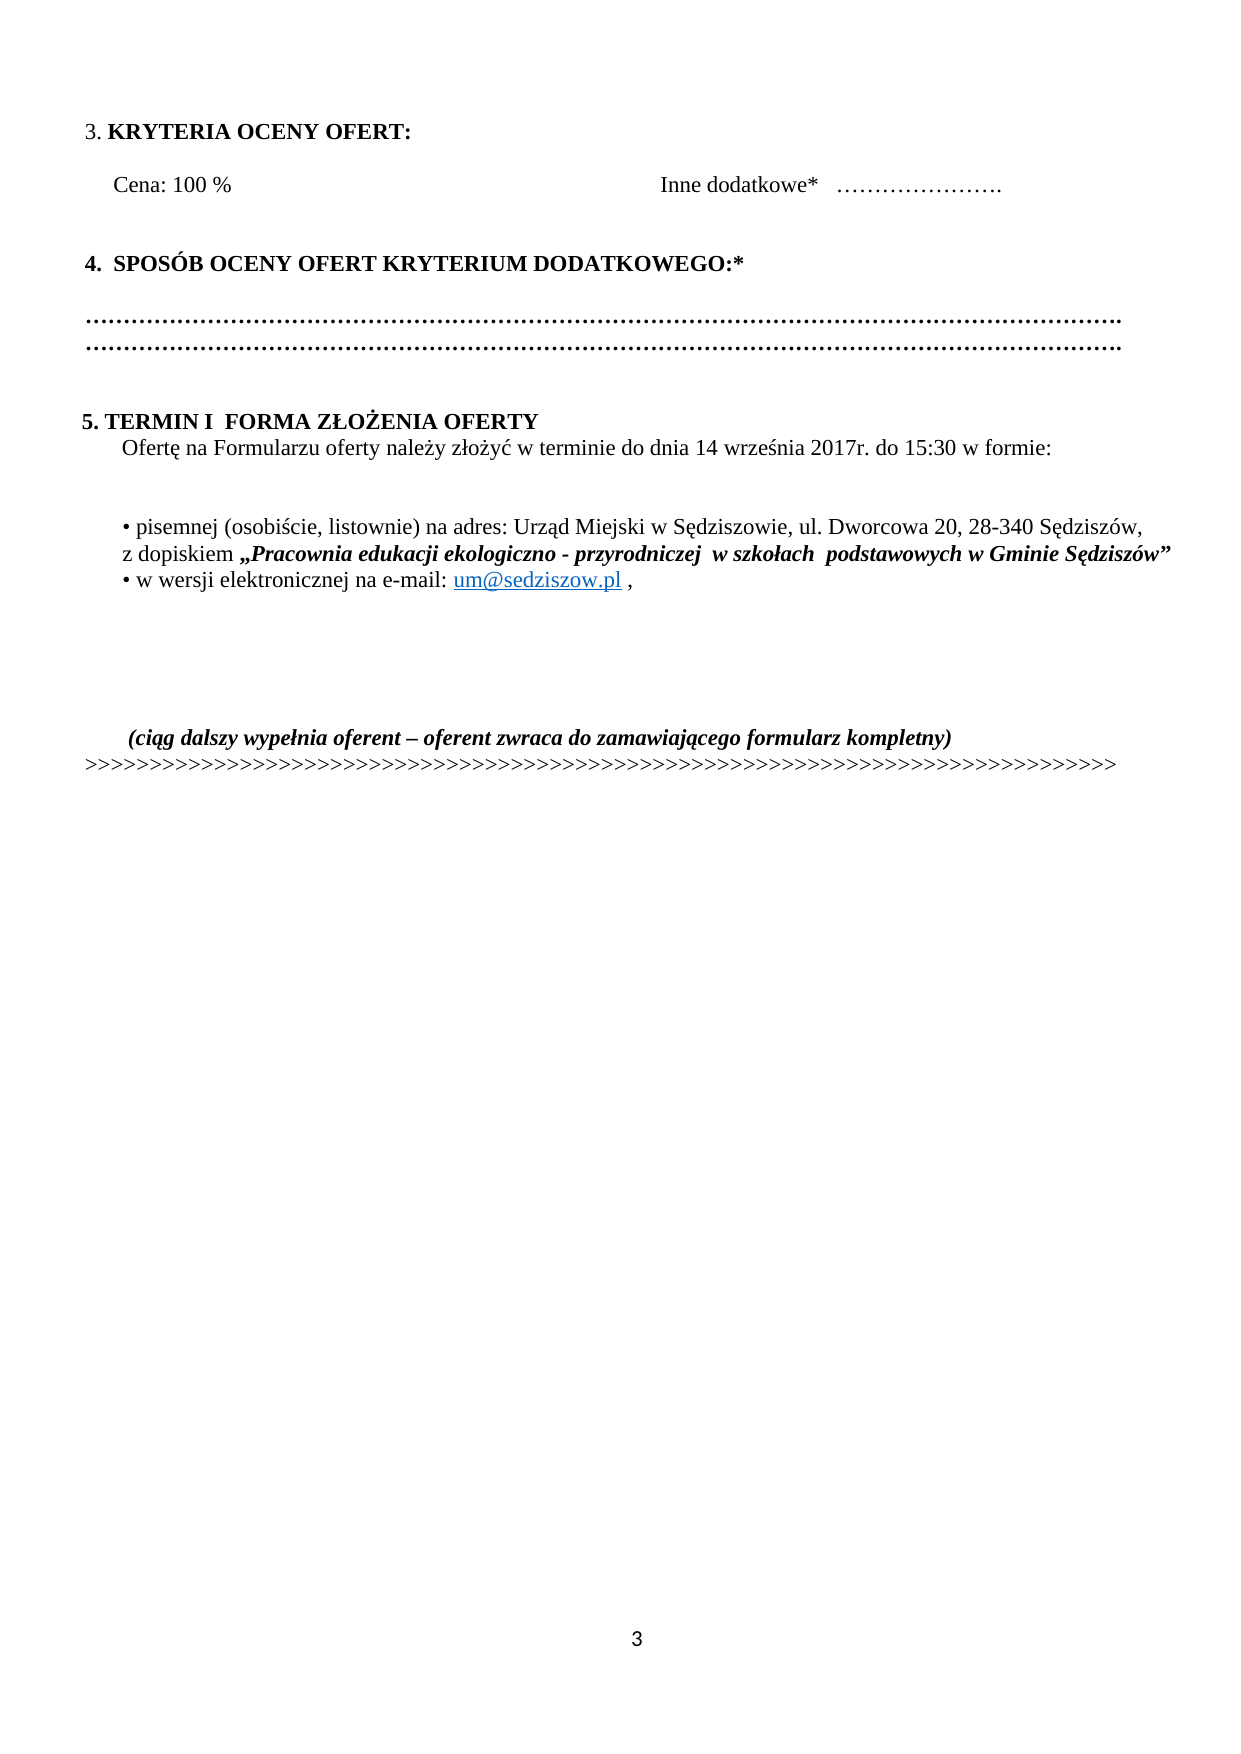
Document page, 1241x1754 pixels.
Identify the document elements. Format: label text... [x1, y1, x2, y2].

text • pisemnej (osobiście, listownie) na adres: Urząd Miejski w Sędziszowie, ul. Dworcowa 20, 28-340 Sędziszów, z dopiskiem „Pracownia edukacji ekologiczno - przyrodniczej w szkołach podstawowych w Gminie Sędziszów” [122, 513, 1189, 566]
text (ciąg dalszy wypełnia oferent – oferent zwraca do zamawiającego formularz kompletny) [122, 724, 1189, 751]
text 5. TERMIN I FORMA ZŁOŻENIA OFERTY [47, 408, 1189, 434]
text • w wersji elektronicznej na e-mail: um@sedziszow.pl , [122, 566, 1189, 592]
text 3. KRYTERIA OCENY OFERT: [84, 118, 1189, 144]
text Cena: 100 % Inne dodatkowe* …………………. [84, 171, 1189, 197]
text ………………………………………………………………………………………………………………………. [84, 303, 1189, 329]
text >>>>>>>>>>>>>>>>>>>>>>>>>>>>>>>>>>>>>>>>>>>>>>>>>>>>>>>>>>>>>>>>>>>>>>>>>>>>>>>> [84, 751, 1189, 777]
text 4. SPOSÓB OCENY OFERT KRYTERIUM DODATKOWEGO:* [84, 250, 1189, 276]
text ………………………………………………………………………………………………………………………. [84, 329, 1189, 355]
text Ofertę na Formularzu oferty należy złożyć w terminie do dnia 14 września 2017r. do 15:30 w formie: [122, 434, 1189, 461]
